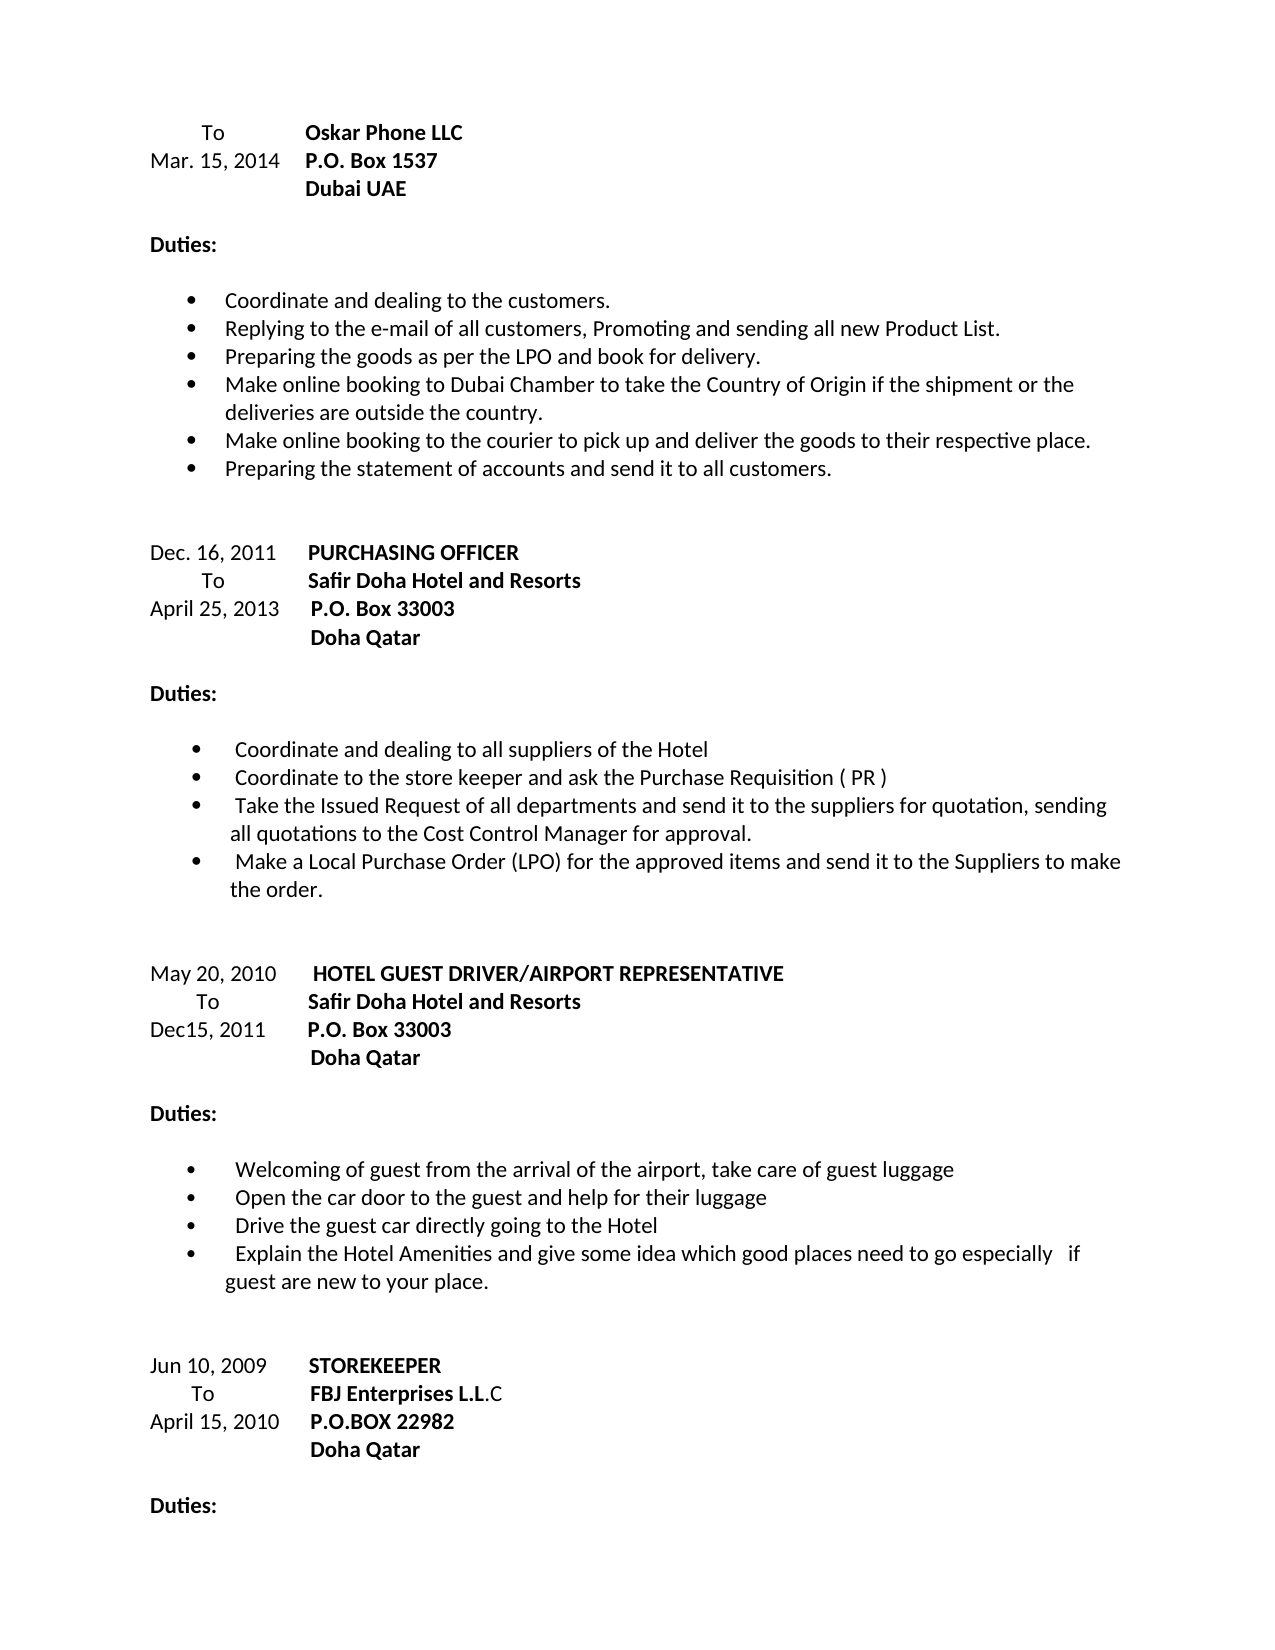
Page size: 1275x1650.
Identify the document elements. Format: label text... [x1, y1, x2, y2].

text Doha Qatar [150, 1043, 1125, 1071]
text April 25, 2013 P.O. Box 33003 [150, 594, 1125, 623]
list Preparing the goods as per the LPO and book for delivery. [187, 342, 1125, 370]
text Doha Qatar [150, 623, 1125, 651]
text Dec15, 2011 P.O. Box 33003 [150, 1015, 1125, 1043]
text Dubai UAE [150, 174, 1125, 202]
text Duties: [150, 230, 1125, 258]
list Replying to the e-mail of all customers, Promoting and sending all new Product List. [187, 314, 1125, 342]
text Jun 10, 2009 STOREKEEPER [150, 1351, 1125, 1379]
text To Safir Doha Hotel and Resorts [150, 987, 1125, 1015]
list Open the car door to the guest and help for their luggage [187, 1183, 1125, 1211]
text April 15, 2010 P.O.BOX 22982 [150, 1407, 1125, 1435]
text To Oskar Phone LLC [150, 118, 1125, 146]
text Duties: [150, 1099, 1125, 1127]
list Make a Local Purchase Order (LPO) for the approved items and send it to the Suppliers to make the order. [192, 847, 1125, 903]
list Make online booking to Dubai Chamber to take the Country of Origin if the shipment or the deliveries are outside the country. [187, 370, 1125, 426]
text To Safir Doha Hotel and Resorts [150, 567, 1125, 594]
text Duties: [150, 679, 1125, 707]
list Take the Issued Request of all departments and send it to the suppliers for quotation, sending all quotations to the Cost Control Manager for approval. [192, 791, 1125, 847]
list Preparing the statement of accounts and send it to all customers. [187, 454, 1125, 482]
list Make online booking to the courier to pick up and deliver the goods to their respective place. [187, 426, 1125, 454]
list Coordinate and dealing to all suppliers of the Hotel [192, 735, 1125, 763]
list Explain the Hotel Amenities and give some idea which good places need to go especially if guest are new to your place. [187, 1239, 1125, 1295]
text May 20, 2010 HOTEL GUEST DRIVER/AIRPORT REPRESENTATIVE [150, 959, 1125, 987]
list Drive the guest car directly going to the Hotel [187, 1211, 1125, 1239]
list Coordinate and dealing to the customers. [187, 286, 1125, 314]
text To FBJ Enterprises L.L.C [150, 1379, 1125, 1407]
text Mar. 15, 2014 P.O. Box 1537 [150, 146, 1125, 174]
list Welcoming of guest from the arrival of the airport, take care of guest luggage [187, 1155, 1125, 1183]
text Doha Qatar [150, 1435, 1125, 1463]
text Dec. 16, 2011 PURCHASING OFFICER [150, 538, 1125, 567]
text Duties: [150, 1491, 1125, 1519]
list Coordinate to the store keeper and ask the Purchase Requisition ( PR ) [192, 763, 1125, 791]
